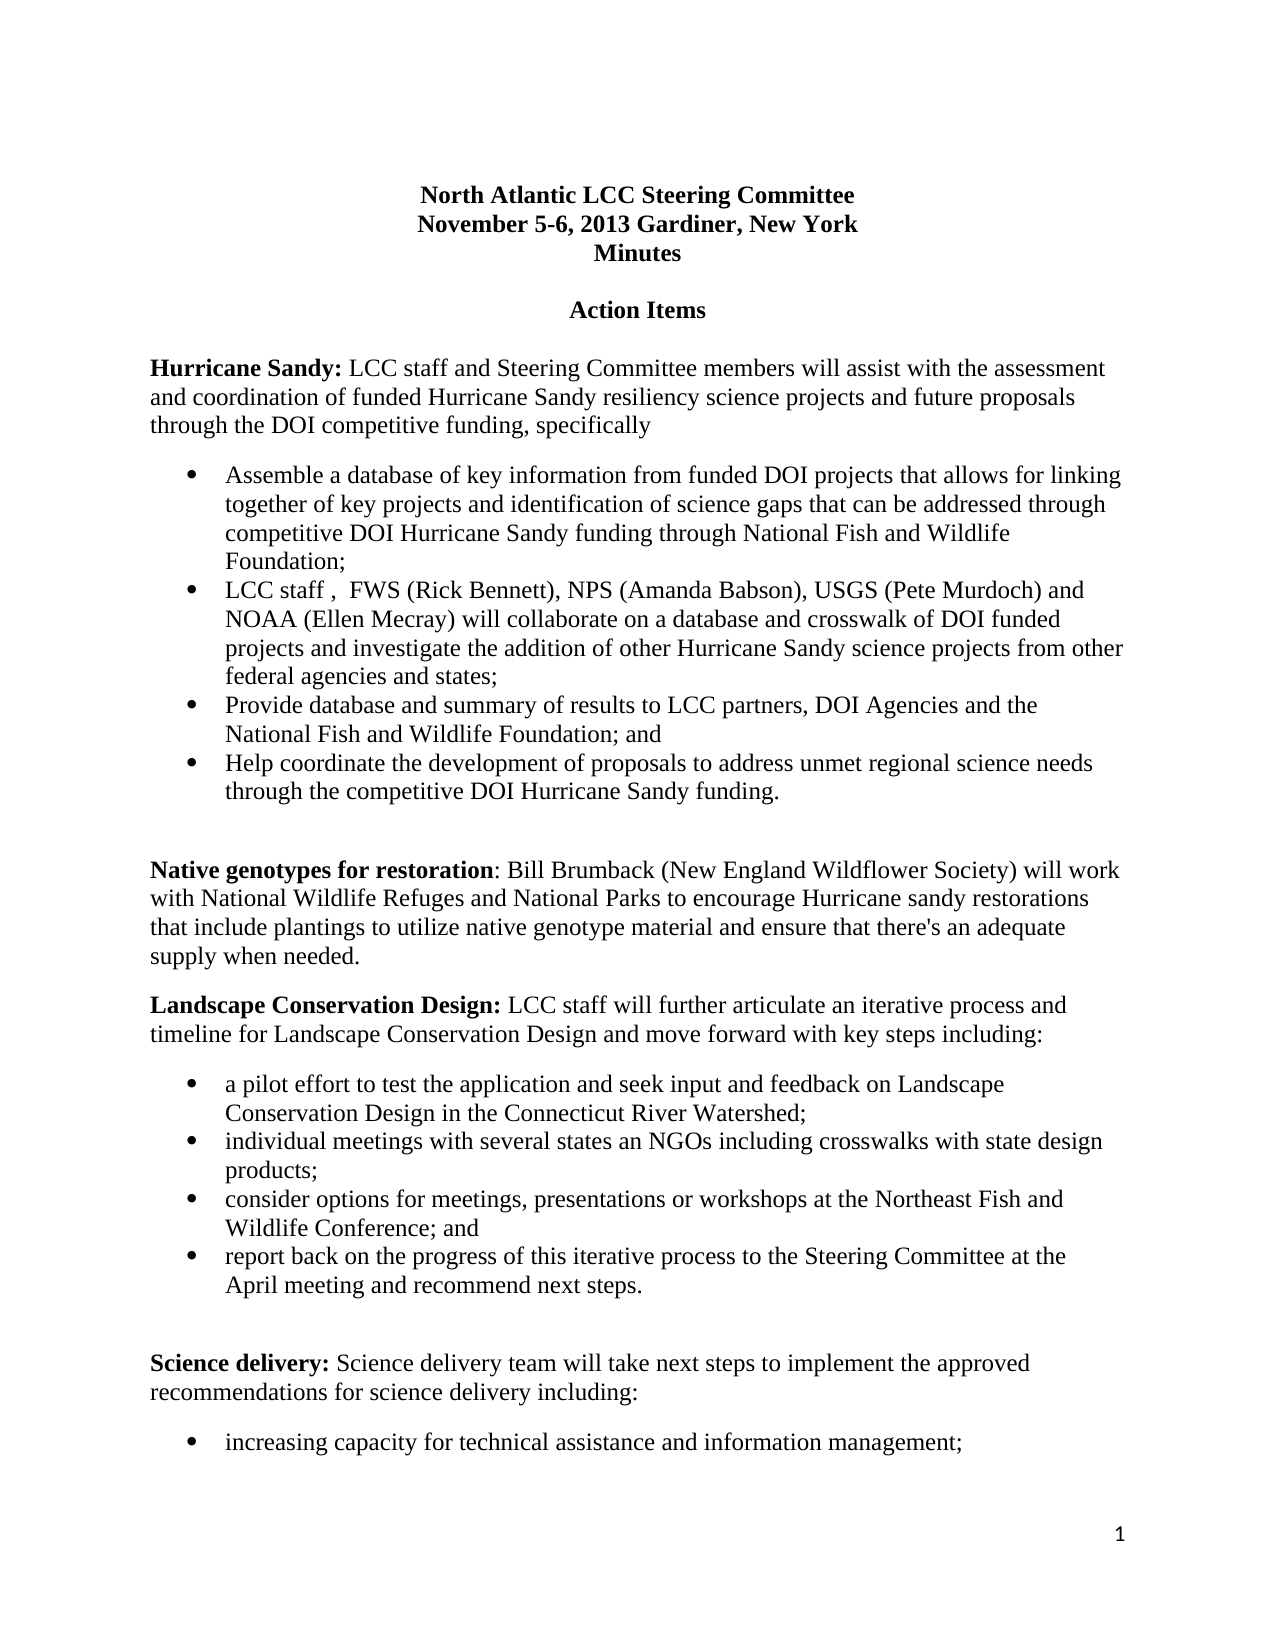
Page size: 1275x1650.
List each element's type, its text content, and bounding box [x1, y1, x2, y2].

list report back on the progress of this iterative process to the Steering Committee at the April meeting and recommend next steps. [187, 1241, 1125, 1299]
text November 5-6, 2013 Gardiner, New York [150, 209, 1125, 238]
list increasing capacity for technical assistance and information management; [187, 1427, 1125, 1456]
list a pilot effort to test the application and seek input and feedback on Landscape Conservation Design in the Connecticut River Watershed; [187, 1069, 1125, 1126]
text Native genotypes for restoration: Bill Brumback (New England Wildflower Society) will work with National Wildlife Refuges and National Parks to encourage Hurricane sandy restorations that include plantings to utilize native genotype material and ensure that there's an adequate supply when needed. [150, 855, 1125, 970]
list Help coordinate the development of proposals to address unmet regional science needs through the competitive DOI Hurricane Sandy funding. [187, 748, 1125, 805]
text Landscape Conservation Design: LCC staff will further articulate an iterative process and timeline for Landscape Conservation Design and move forward with key steps including: [150, 991, 1125, 1048]
list individual meetings with several states an NGOs including crosswalks with state design products; [187, 1126, 1125, 1184]
text Minutes [150, 238, 1125, 267]
list Assemble a database of key information from funded DOI projects that allows for linking together of key projects and identification of science gaps that can be addressed through competitive DOI Hurricane Sandy funding through National Fish and Wildlife Foundation; [187, 460, 1125, 575]
list consider options for meetings, presentations or workshops at the Northeast Fish and Wildlife Conference; and [187, 1184, 1125, 1241]
text Action Items [150, 296, 1125, 324]
text Hurricane Sandy: LCC staff and Steering Committee members will assist with the assessment and coordination of funded Hurricane Sandy resiliency science projects and future proposals through the DOI competitive funding, specifically [150, 353, 1125, 439]
text North Atlantic LCC Steering Committee [150, 181, 1125, 209]
list Provide database and summary of results to LCC partners, DOI Agencies and the National Fish and Wildlife Foundation; and [187, 690, 1125, 748]
text Science delivery: Science delivery team will take next steps to implement the approved recommendations for science delivery including: [150, 1348, 1125, 1406]
list LCC staff , FWS (Rick Bennett), NPS (Amanda Babson), USGS (Pete Murdoch) and NOAA (Ellen Mecray) will collaborate on a database and crosswalk of DOI funded projects and investigate the addition of other Hurricane Sandy science projects from other federal agencies and states; [187, 575, 1125, 690]
